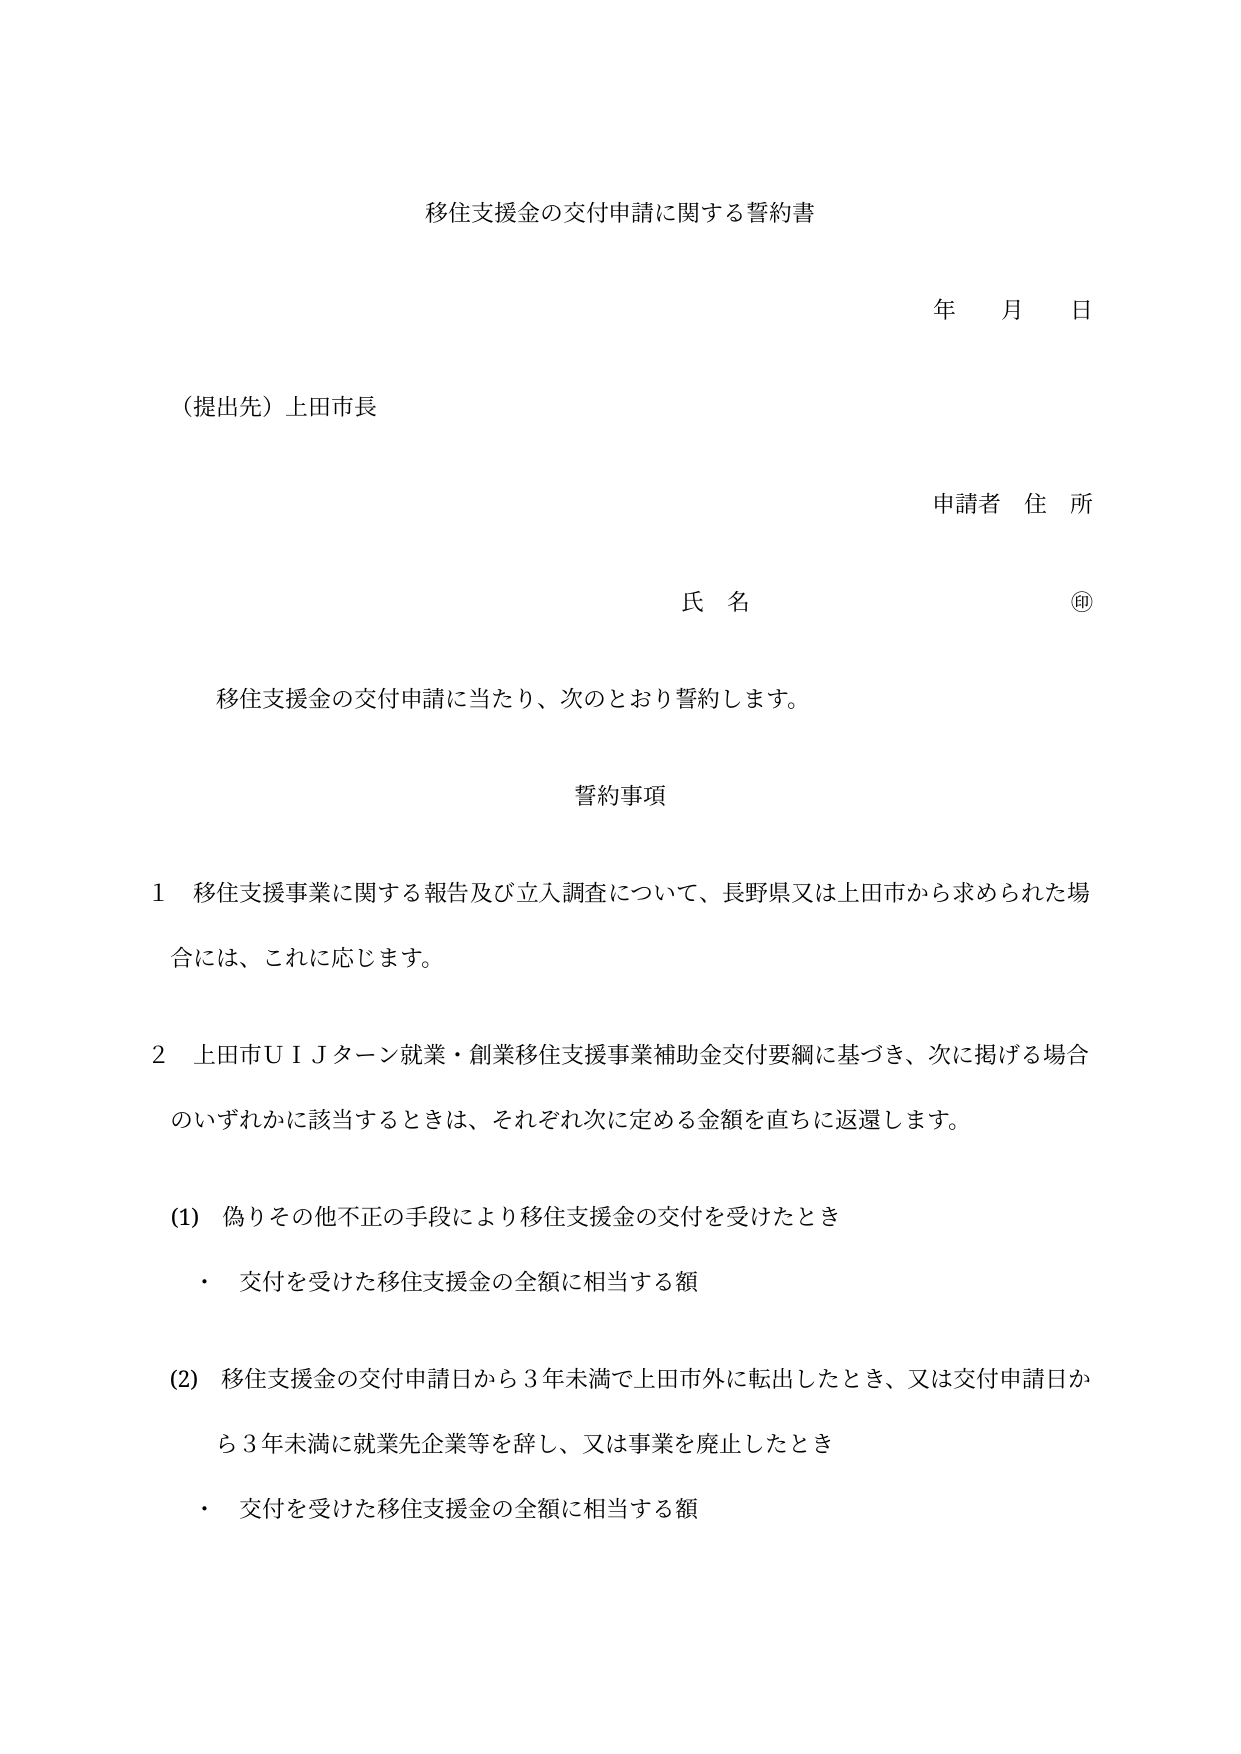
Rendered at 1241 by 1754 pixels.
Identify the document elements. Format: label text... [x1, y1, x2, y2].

text 移住支援金の交付申請に関する誓約書 [148, 179, 1092, 244]
text ・ 交付を受けた移住支援金の全額に相当する額 [148, 1248, 1092, 1313]
text １ 移住支援事業に関する報告及び立入調査について、長野県又は上田市から求められた場合には、これに応じます。 [148, 859, 1092, 989]
text ・ 交付を受けた移住支援金の全額に相当する額 [148, 1475, 1092, 1539]
text （提出先）上田市長 [148, 373, 1092, 438]
text 申請者 住 所 [148, 471, 1092, 535]
text 氏 名 ㊞ [148, 568, 1092, 632]
text 移住支援金の交付申請に当たり、次のとおり誓約します。 [148, 665, 1092, 730]
text ２ 上田市ＵＩＪターン就業・創業移住支援事業補助金交付要綱に基づき、次に掲げる場合のいずれかに該当するときは、それぞれ次に定める金額を直ちに返還します。 [148, 1021, 1092, 1151]
text 誓約事項 [148, 762, 1092, 827]
text (1) 偽りその他不正の手段により移住支援金の交付を受けたとき [148, 1183, 1092, 1248]
text (2) 移住支援金の交付申請日から３年未満で上田市外に転出したとき、又は交付申請日から３年未満に就業先企業等を辞し、又は事業を廃止したとき [169, 1345, 1092, 1475]
text 年 月 日 [148, 276, 1093, 341]
